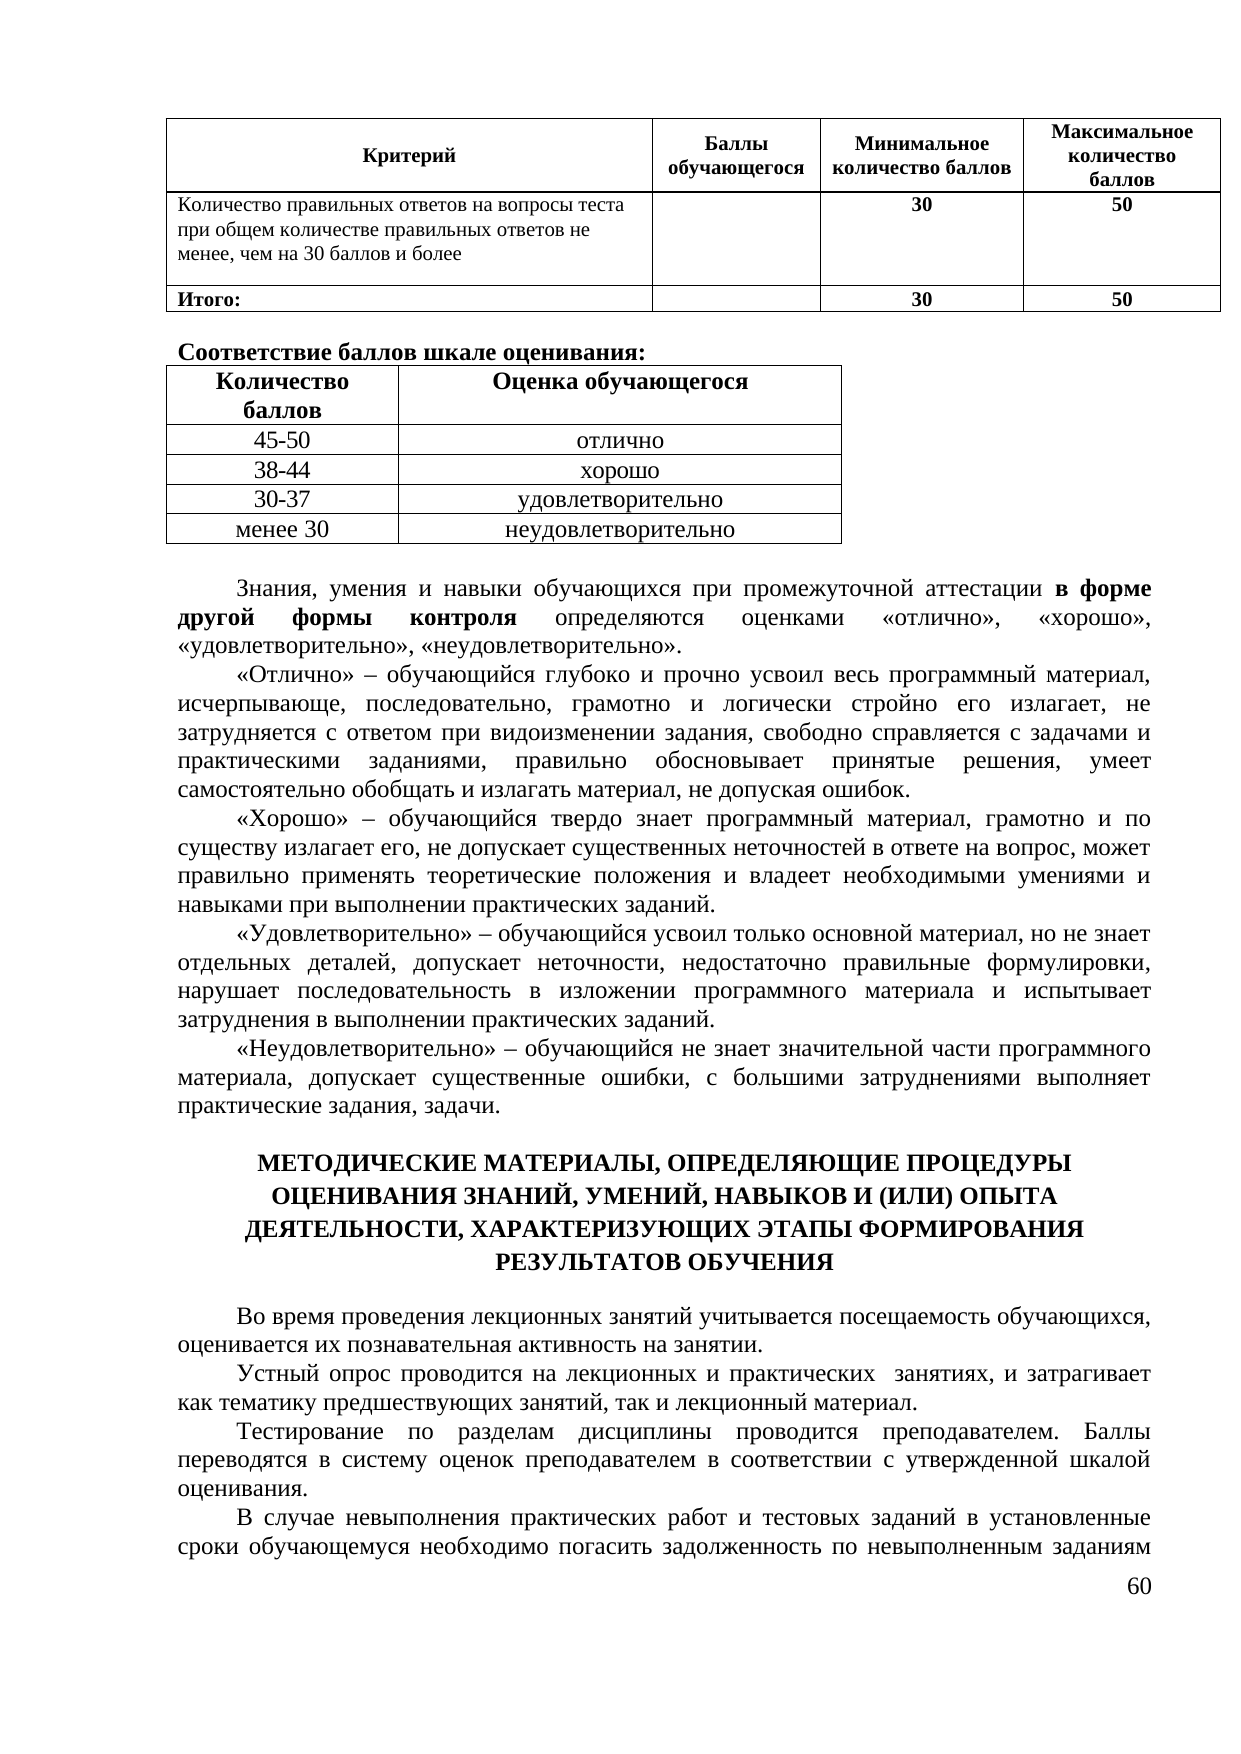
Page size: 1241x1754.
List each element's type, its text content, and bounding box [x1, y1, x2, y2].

table_cell [653, 193, 820, 285]
table_header Оценка обучающегося [399, 366, 841, 424]
text «Хорошо» – обучающийся твердо знает программный материал, грамотно и по существу излагает его, не допускает существенных неточностей в ответе на вопрос, может правильно применять теоретические положения и владеет необходимыми умениями и навыками при выполнении практических заданий. [177, 803, 1152, 918]
table_cell Итого: [167, 286, 652, 311]
text Тестирование по разделам дисциплины проводится преподавателем. Баллы переводятся в систему оценок преподавателем в соответствии с утвержденной шкалой оценивания. [177, 1416, 1152, 1502]
table_cell 30 [821, 193, 1023, 285]
text Устный опрос проводится на лекционных и практических занятиях, и затрагивает как тематику предшествующих занятий, так и лекционный материал. [177, 1358, 1152, 1416]
table_header Критерий [167, 119, 652, 191]
table_header Минимальное количество баллов [821, 119, 1023, 191]
table_cell отлично [399, 425, 841, 454]
text Соответствие баллов шкале оценивания: [177, 337, 1152, 365]
text «Неудовлетворительно» – обучающийся не знает значительной части программного материала, допускает существенные ошибки, с большими затруднениями выполняет практические задания, задачи. [177, 1033, 1152, 1119]
text МЕТОДИЧЕСКИЕ МАТЕРИАЛЫ, ОПРЕДЕЛЯЮЩИЕ ПРОЦЕДУРЫ ОЦЕНИВАНИЯ ЗНАНИЙ, УМЕНИЙ, НАВЫКОВ И (ИЛИ) ОПЫТА ДЕЯТЕЛЬНОСТИ, ХАРАКТЕРИЗУЮЩИХ ЭТАПЫ ФОРМИРОВАНИЯ РЕЗУЛЬТАТОВ ОБУЧЕНИЯ [177, 1148, 1152, 1276]
table_cell удовлетворительно [399, 485, 841, 513]
table_cell Количество правильных ответов на вопросы теста при общем количестве правильных ответов не менее, чем на 30 баллов и более [167, 193, 652, 285]
table_cell 30-37 [167, 485, 398, 513]
text Знания, умения и навыки обучающихся при промежуточной аттестации в форме другой формы контроля определяются оценками «отлично», «хорошо», «удовлетворительно», «неудовлетворительно». [177, 573, 1152, 659]
table_cell 45-50 [167, 425, 398, 454]
text «Отлично» – обучающийся глубоко и прочно усвоил весь программный материал, исчерпывающе, последовательно, грамотно и логически стройно его излагает, не затрудняется с ответом при видоизменении задания, свободно справляется с задачами и практическими заданиями, правильно обосновывает принятые решения, умеет самостоятельно обобщать и излагать материал, не допуская ошибок. [177, 659, 1152, 803]
table_cell неудовлетворительно [399, 514, 841, 543]
table_cell 30 [821, 286, 1023, 311]
table_cell 50 [1024, 193, 1220, 285]
table_header Количество баллов [167, 366, 398, 424]
text Во время проведения лекционных занятий учитывается посещаемость обучающихся, оценивается их познавательная активность на занятии. [177, 1301, 1152, 1358]
table_cell [653, 286, 820, 311]
table_header Максимальное количество баллов [1024, 119, 1220, 191]
text «Удовлетворительно» – обучающийся усвоил только основной материал, но не знает отдельных деталей, допускает неточности, недостаточно правильные формулировки, нарушает последовательность в изложении программного материала и испытывает затруднения в выполнении практических заданий. [177, 918, 1152, 1033]
table_cell менее 30 [167, 514, 398, 543]
table_header Баллы обучающегося [653, 119, 820, 191]
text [177, 1502, 1152, 1559]
table_cell хорошо [399, 455, 841, 483]
table_cell 50 [1024, 286, 1220, 311]
table_cell 38-44 [167, 455, 398, 483]
